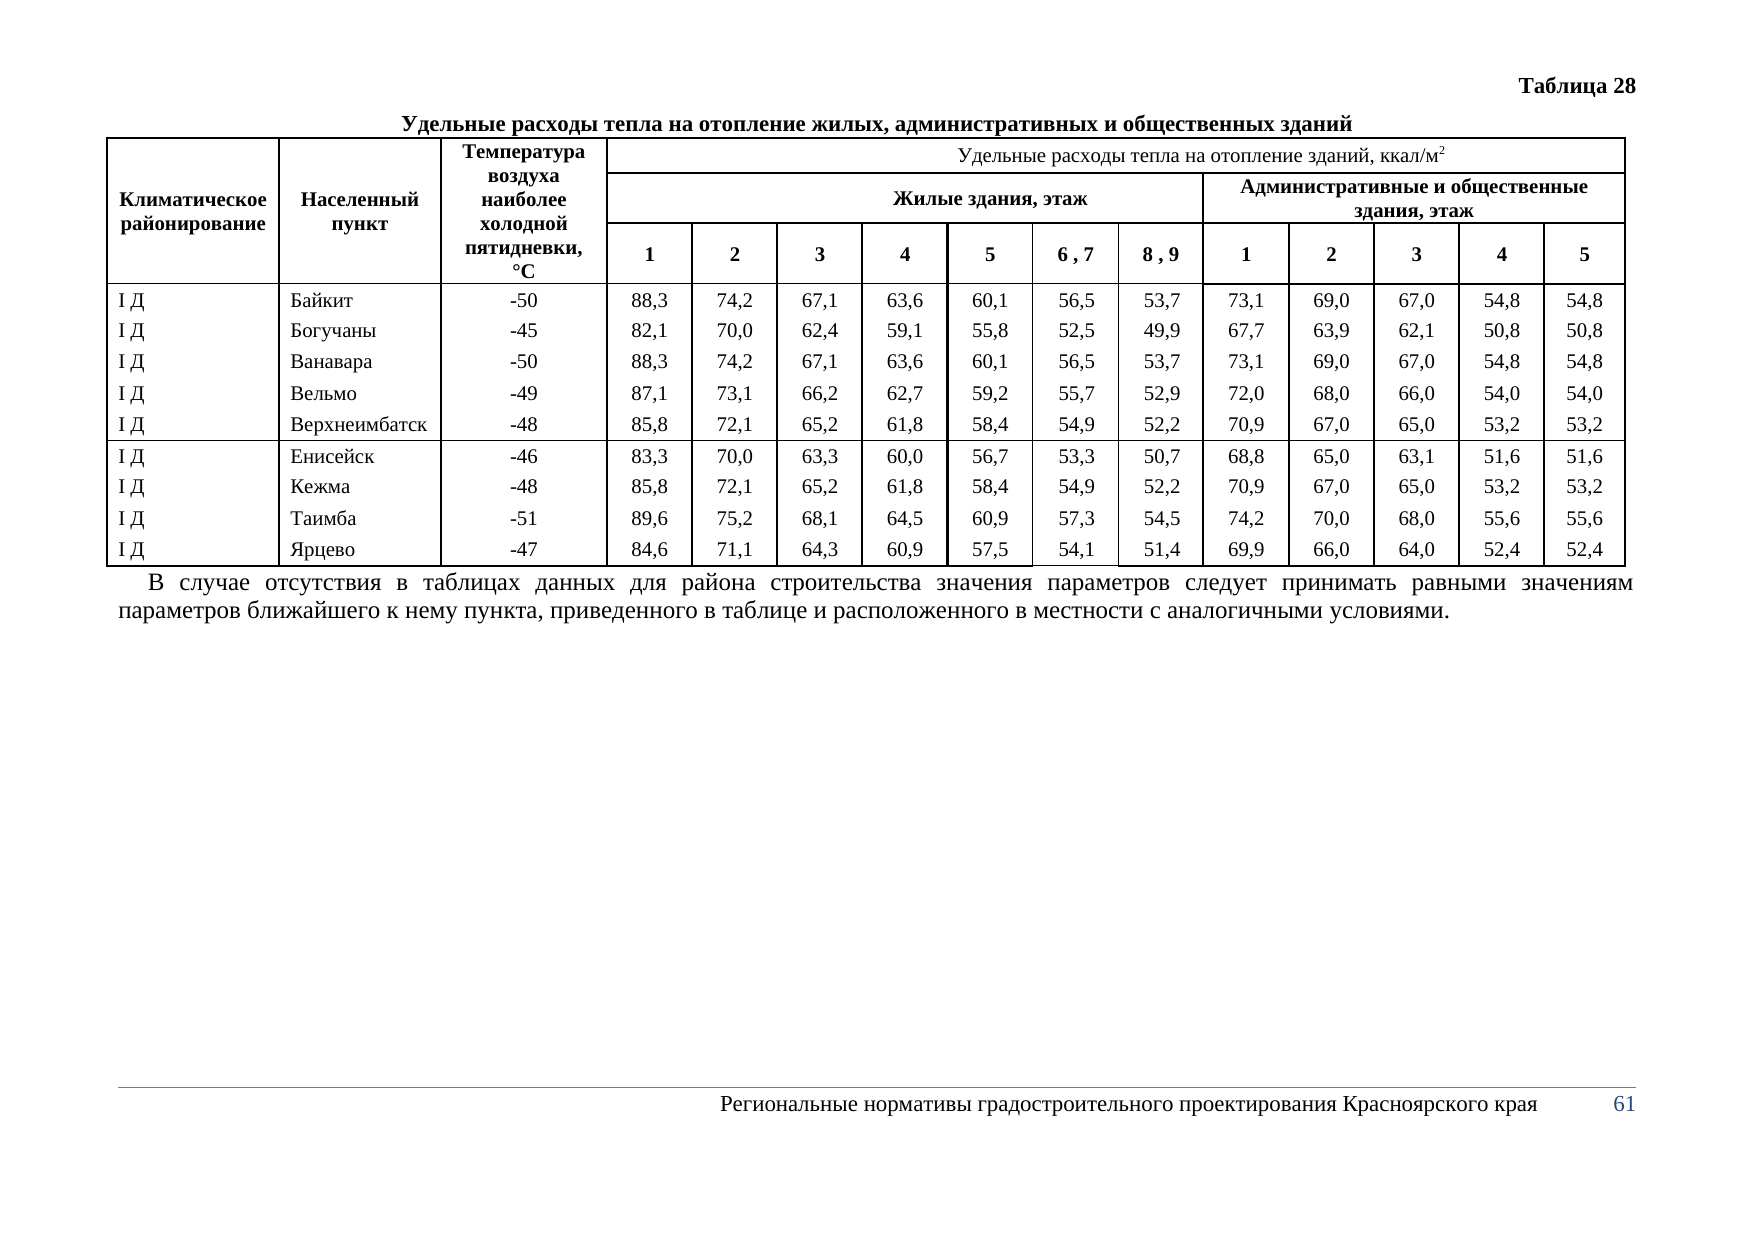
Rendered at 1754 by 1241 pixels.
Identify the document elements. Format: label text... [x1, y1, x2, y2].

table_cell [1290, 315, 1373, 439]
text Удельные расходы тепла на отопление жилых, административных и общественных зданий [118, 111, 1636, 137]
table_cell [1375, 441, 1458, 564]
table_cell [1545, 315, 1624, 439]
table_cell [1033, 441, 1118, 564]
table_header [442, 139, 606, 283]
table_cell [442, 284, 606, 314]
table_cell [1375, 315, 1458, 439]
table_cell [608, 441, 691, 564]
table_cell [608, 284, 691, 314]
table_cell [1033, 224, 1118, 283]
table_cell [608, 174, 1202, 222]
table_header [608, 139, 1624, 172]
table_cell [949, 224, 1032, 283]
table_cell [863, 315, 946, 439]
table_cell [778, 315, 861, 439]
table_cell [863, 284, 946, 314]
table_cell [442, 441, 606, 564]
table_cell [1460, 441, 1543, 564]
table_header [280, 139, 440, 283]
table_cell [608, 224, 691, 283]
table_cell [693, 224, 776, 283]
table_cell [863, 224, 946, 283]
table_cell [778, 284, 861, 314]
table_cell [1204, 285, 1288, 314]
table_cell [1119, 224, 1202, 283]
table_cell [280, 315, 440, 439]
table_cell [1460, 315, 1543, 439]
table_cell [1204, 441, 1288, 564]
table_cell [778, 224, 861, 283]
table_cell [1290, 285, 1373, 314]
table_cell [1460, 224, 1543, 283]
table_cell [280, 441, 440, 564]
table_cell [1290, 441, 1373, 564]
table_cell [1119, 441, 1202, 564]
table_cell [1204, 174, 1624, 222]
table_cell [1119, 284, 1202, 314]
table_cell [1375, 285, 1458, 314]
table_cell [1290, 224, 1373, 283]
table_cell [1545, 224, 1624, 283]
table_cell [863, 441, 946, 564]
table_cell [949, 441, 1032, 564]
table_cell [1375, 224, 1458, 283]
text В случае отсутствия в таблицах данных для района строительства значения параметров следует принимать равными значениям параметров ближайшего к нему пункта, приведенного в таблице и расположенного в местности с аналогичными условиями. [118, 567, 1636, 624]
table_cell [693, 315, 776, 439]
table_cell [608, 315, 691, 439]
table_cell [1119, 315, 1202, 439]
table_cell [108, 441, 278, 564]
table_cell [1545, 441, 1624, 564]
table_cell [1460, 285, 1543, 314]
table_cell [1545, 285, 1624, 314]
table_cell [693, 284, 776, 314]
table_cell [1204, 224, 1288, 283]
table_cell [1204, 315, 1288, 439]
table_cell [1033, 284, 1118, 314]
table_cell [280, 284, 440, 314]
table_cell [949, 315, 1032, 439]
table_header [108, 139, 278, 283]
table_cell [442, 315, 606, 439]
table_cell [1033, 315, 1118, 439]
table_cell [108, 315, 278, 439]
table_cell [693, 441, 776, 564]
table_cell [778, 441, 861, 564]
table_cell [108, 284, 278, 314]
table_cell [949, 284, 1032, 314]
